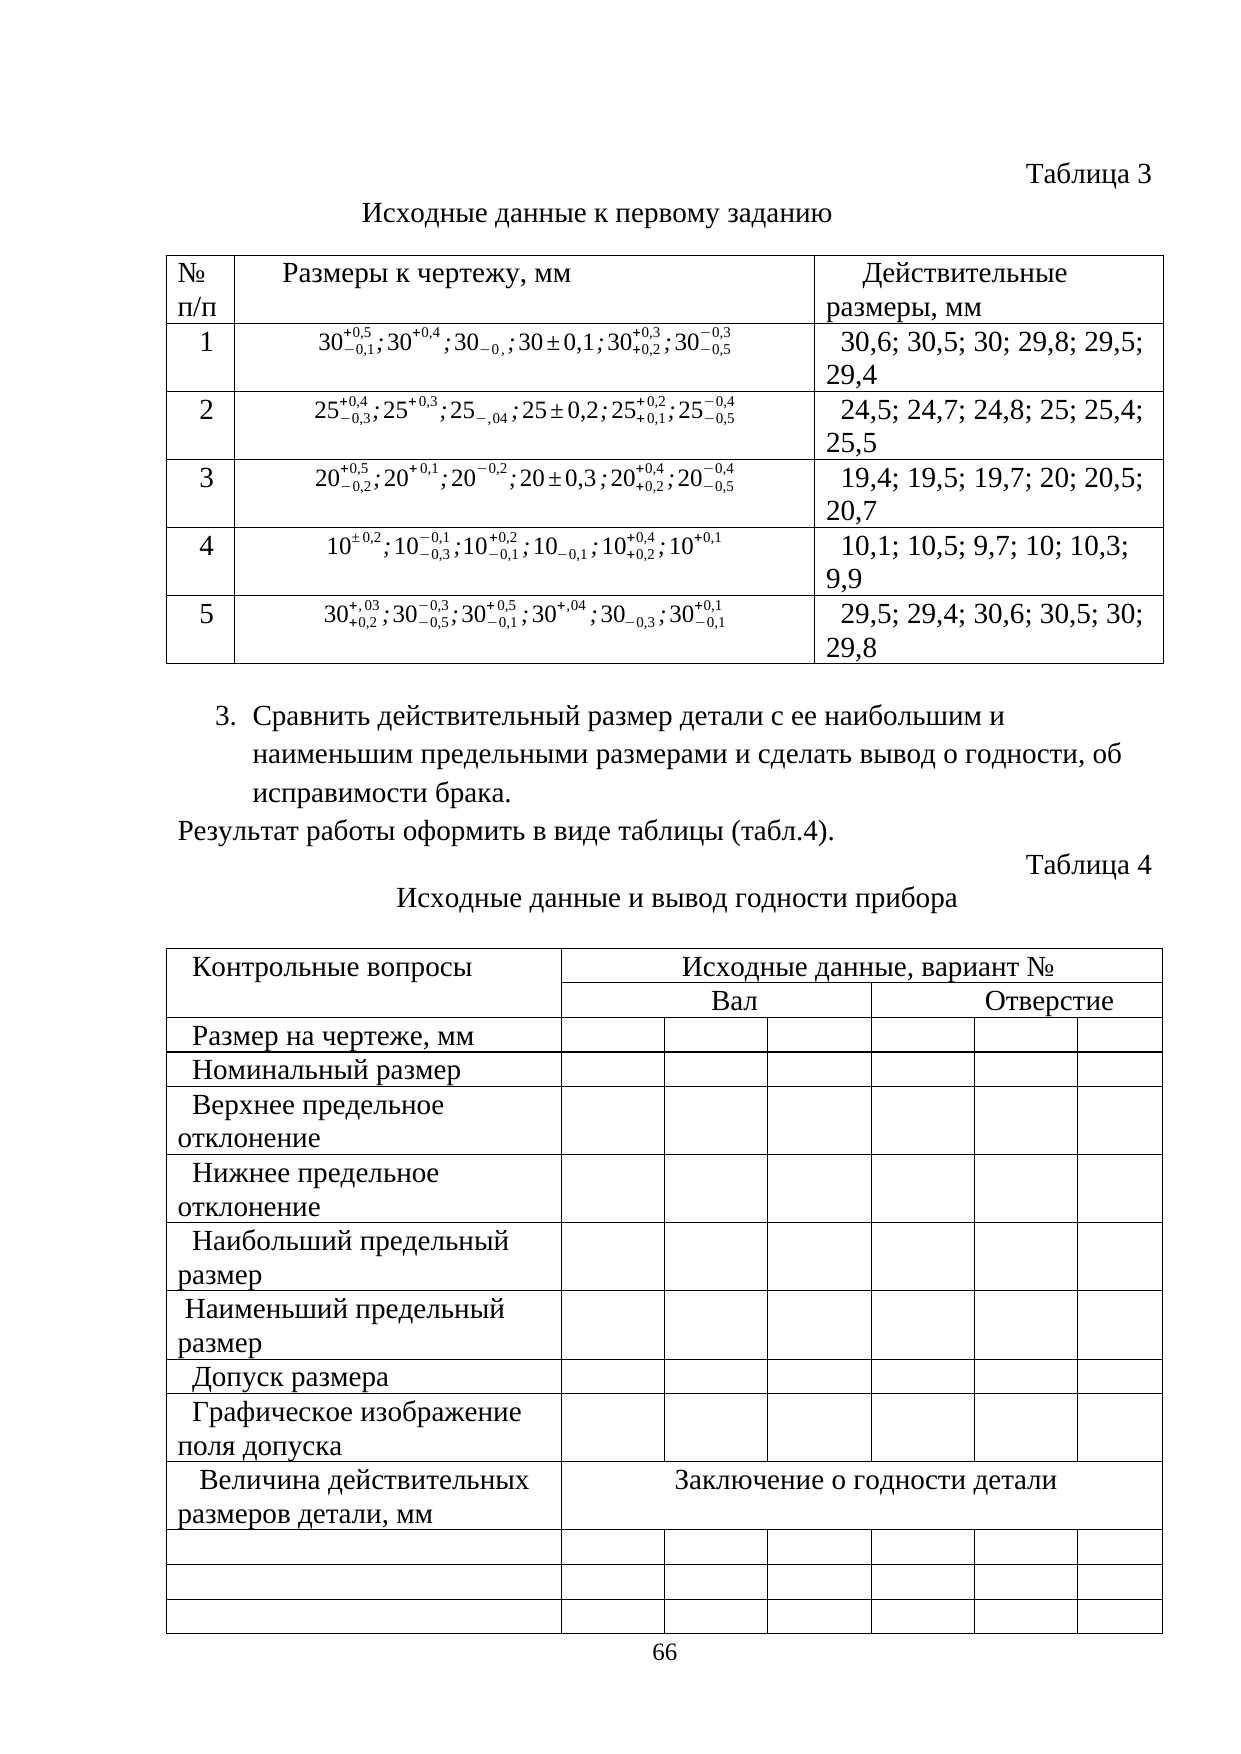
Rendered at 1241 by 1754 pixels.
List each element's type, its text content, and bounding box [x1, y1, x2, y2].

table_cell [665, 1018, 767, 1051]
table_cell Номинальный размер [167, 1053, 561, 1086]
table_cell 2 [167, 392, 234, 459]
table_cell [1078, 1018, 1162, 1051]
table_cell [1078, 1394, 1162, 1461]
table_cell 3 [167, 460, 234, 527]
table_cell Допуск размера [167, 1360, 561, 1393]
table_cell [1078, 1565, 1162, 1598]
table_cell [562, 1565, 664, 1598]
table_cell 30,6; 30,5; 30; 29,8; 29,5; 29,4 [815, 324, 1163, 391]
table_cell [235, 324, 814, 391]
table_header № п/п [167, 256, 234, 323]
table_cell [167, 1600, 561, 1633]
table_cell [1078, 1087, 1162, 1154]
table_cell [562, 1223, 664, 1290]
table_cell [562, 1053, 664, 1086]
table_cell 19,4; 19,5; 19,7; 20; 20,5; 20,7 [815, 460, 1163, 527]
table_cell Верхнее предельное отклонение [167, 1087, 561, 1154]
table_cell [768, 1223, 871, 1290]
table_cell [1078, 1530, 1162, 1564]
table_cell [562, 1087, 664, 1154]
table_cell 4 [167, 528, 234, 595]
table_cell [235, 528, 814, 595]
table_cell [665, 1530, 767, 1564]
list Сравнить действительный размер детали с ее наибольшим и наименьшим предельными размерами и сделать вывод о годности, об исправимости брака. [215, 698, 1152, 808]
table_cell [665, 1155, 767, 1222]
table_cell [167, 1530, 561, 1564]
table_cell [768, 1087, 871, 1154]
table_cell Размер на чертеже, мм [167, 1018, 561, 1051]
table_cell [562, 1018, 664, 1051]
table_cell [768, 1530, 871, 1564]
table_cell 1 [167, 324, 234, 391]
table_cell [872, 1053, 974, 1086]
table_cell [768, 1018, 871, 1051]
table_cell [665, 1600, 767, 1633]
table_cell [562, 1394, 664, 1461]
table_cell [872, 1530, 974, 1564]
table_cell 10,1; 10,5; 9,7; 10; 10,3; 9,9 [815, 528, 1163, 595]
table_cell [562, 1530, 664, 1564]
table_cell [975, 1565, 1077, 1598]
table_cell [235, 392, 814, 459]
table_cell Вал [562, 983, 871, 1017]
table_cell [235, 460, 814, 527]
text Результат работы оформить в виде таблицы (табл.4). [177, 813, 1152, 847]
text Таблица 4 [177, 847, 1152, 881]
table_cell [872, 1223, 974, 1290]
table_cell Заключение о годности детали [562, 1462, 1162, 1529]
table_cell [975, 1087, 1077, 1154]
table_cell Нижнее предельное отклонение [167, 1155, 561, 1222]
table_cell [167, 1565, 561, 1598]
table_cell Наименьший предельный размер [167, 1291, 561, 1358]
table_cell [975, 1291, 1077, 1358]
table_cell [1078, 1600, 1162, 1633]
table_cell [665, 1291, 767, 1358]
table_cell [872, 1600, 974, 1633]
table_cell [768, 1394, 871, 1461]
table_cell [975, 1155, 1077, 1222]
table_cell [768, 1600, 871, 1633]
table_cell 29,5; 29,4; 30,6; 30,5; 30; 29,8 [815, 596, 1163, 663]
table_header Действительные размеры, мм [815, 256, 1163, 323]
table_header Размеры к чертежу, мм [235, 256, 814, 323]
table_cell [1078, 1155, 1162, 1222]
table_cell Отверстие [872, 983, 1162, 1017]
text Исходные данные и вывод годности прибора [177, 881, 1152, 914]
table_header Контрольные вопросы [167, 949, 561, 1017]
table_cell [872, 1155, 974, 1222]
table_cell [665, 1360, 767, 1393]
table_cell [975, 1223, 1077, 1290]
table_cell [872, 1565, 974, 1598]
table_cell [975, 1600, 1077, 1633]
table_cell [665, 1087, 767, 1154]
table_cell [562, 1291, 664, 1358]
table_cell [665, 1565, 767, 1598]
table_cell [1078, 1053, 1162, 1086]
table_cell Графическое изображение поля допуска [167, 1394, 561, 1461]
table_cell [1078, 1291, 1162, 1358]
table_cell Величина действительных размеров детали, мм [167, 1462, 561, 1529]
table_cell [872, 1360, 974, 1393]
table_cell [975, 1530, 1077, 1564]
table_cell [235, 596, 814, 663]
table_cell Наибольший предельный размер [167, 1223, 561, 1290]
table_cell 24,5; 24,7; 24,8; 25; 25,4; 25,5 [815, 392, 1163, 459]
table_cell [975, 1018, 1077, 1051]
table_cell [562, 1155, 664, 1222]
table_cell [872, 1087, 974, 1154]
table_cell [872, 1394, 974, 1461]
table_cell [768, 1155, 871, 1222]
table_cell [1078, 1223, 1162, 1290]
table_cell [975, 1053, 1077, 1086]
table_cell [562, 1600, 664, 1633]
table_header Исходные данные, вариант № [562, 949, 1162, 982]
table_cell 5 [167, 596, 234, 663]
text Исходные данные к первому заданию [252, 195, 1152, 229]
table_cell [768, 1291, 871, 1358]
table_cell [872, 1018, 974, 1051]
text Таблица 3 [252, 157, 1152, 190]
table_cell [1078, 1360, 1162, 1393]
table_cell [768, 1053, 871, 1086]
table_cell [768, 1565, 871, 1598]
table_cell [665, 1223, 767, 1290]
table_cell [872, 1291, 974, 1358]
table_cell [665, 1394, 767, 1461]
table_cell [975, 1394, 1077, 1461]
table_cell [665, 1053, 767, 1086]
table_cell [975, 1360, 1077, 1393]
table_cell [768, 1360, 871, 1393]
table_cell [562, 1360, 664, 1393]
